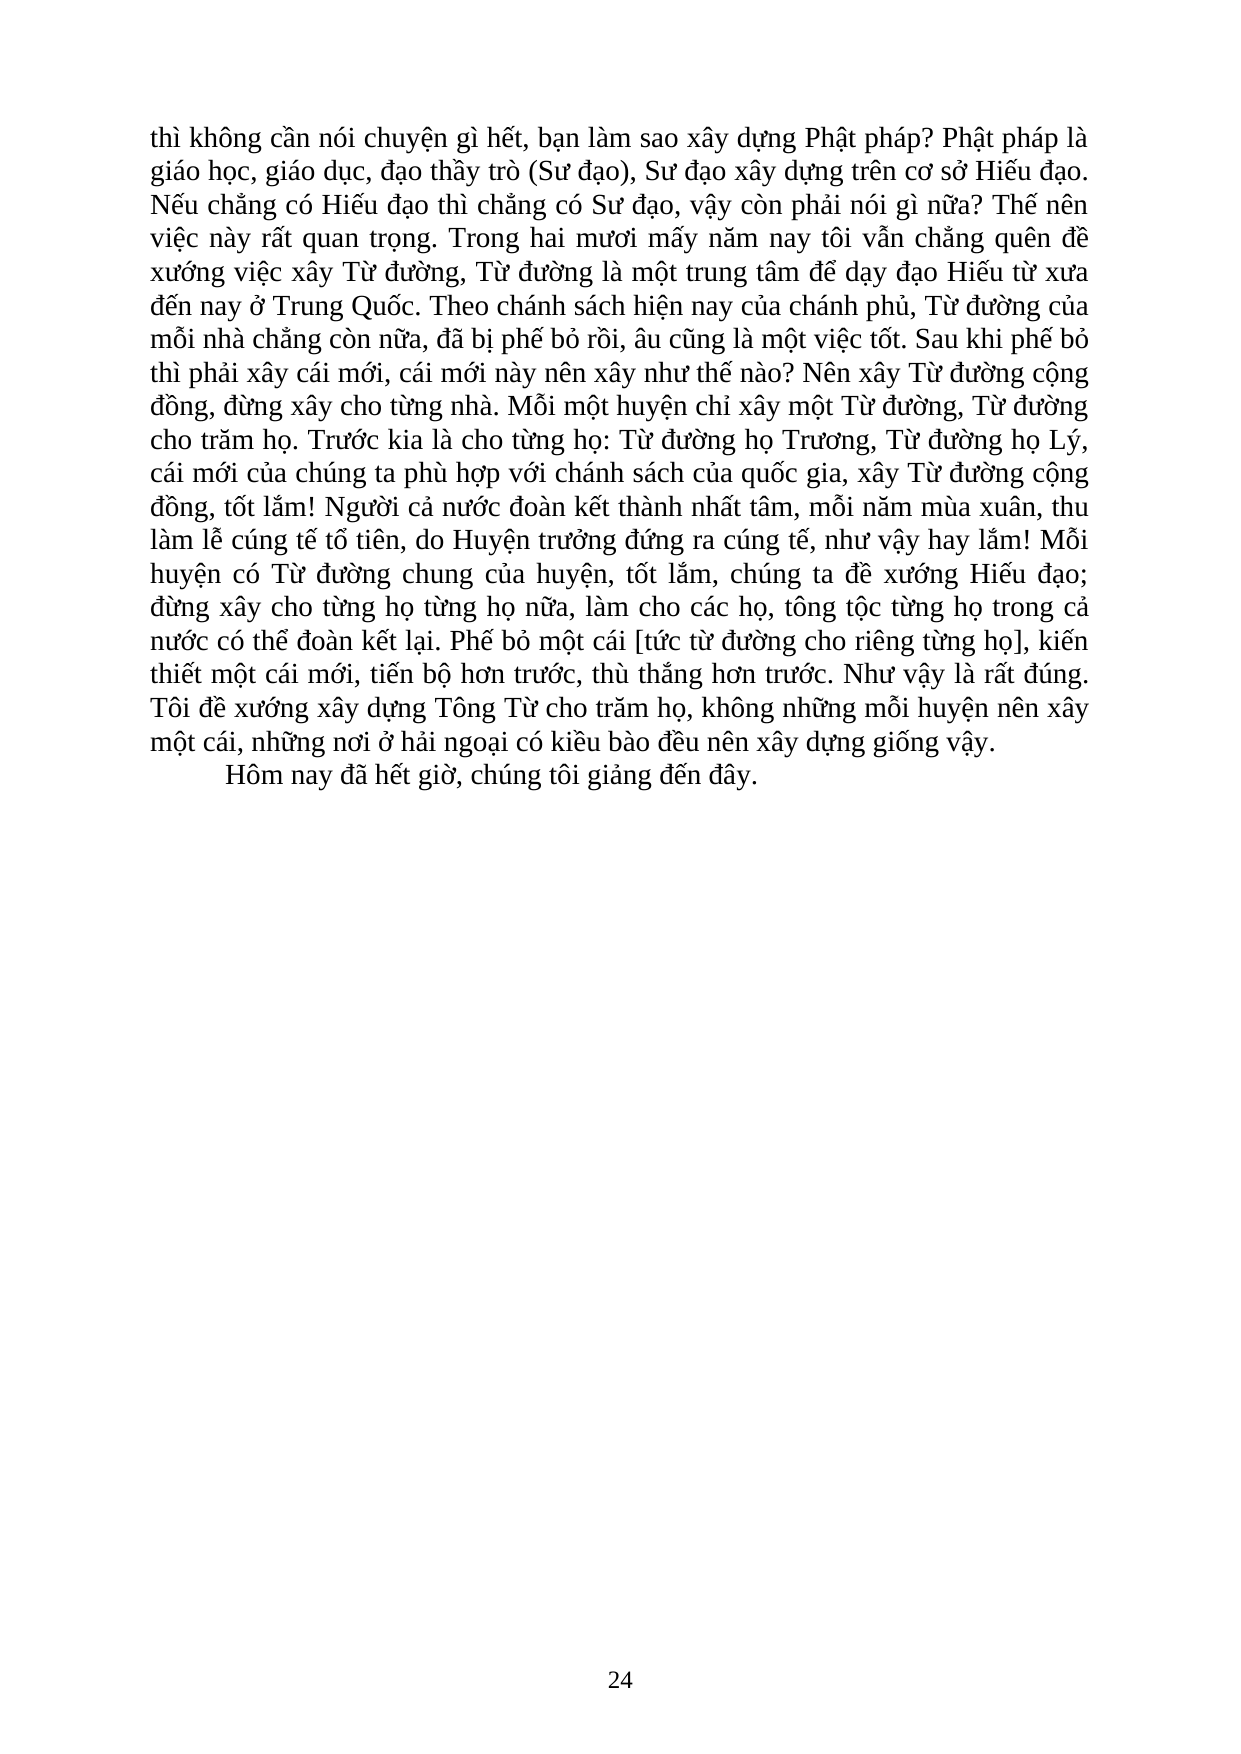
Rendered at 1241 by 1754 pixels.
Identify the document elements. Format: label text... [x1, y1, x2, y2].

text Hôm nay đã hết giờ, chúng tôi giảng đến đây. [150, 757, 1090, 791]
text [150, 120, 1090, 757]
